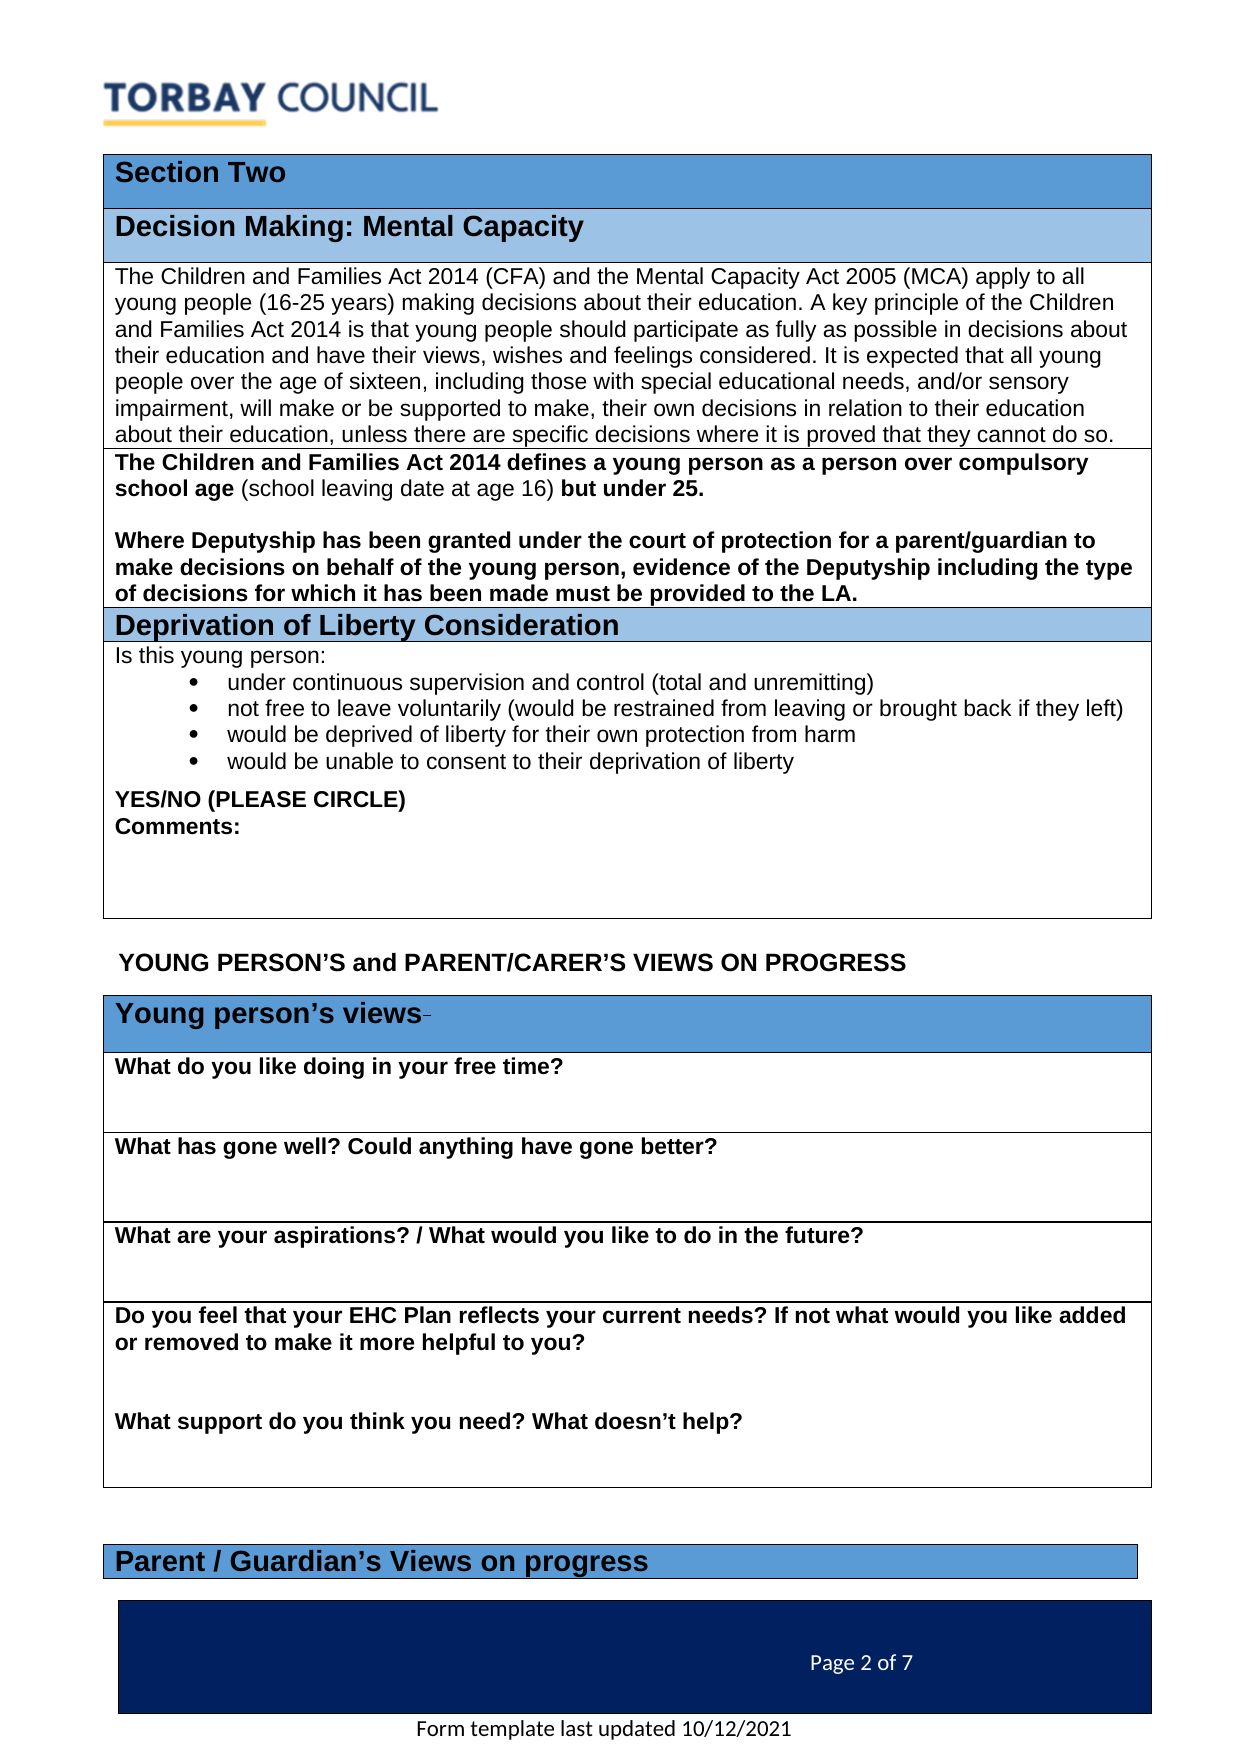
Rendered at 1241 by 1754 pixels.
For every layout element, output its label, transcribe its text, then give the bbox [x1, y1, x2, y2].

table_header Section Two [104, 155, 1151, 208]
table_cell Deprivation of Liberty Consideration [104, 608, 1151, 641]
table_cell The Children and Families Act 2014 (CFA) and the Mental Capacity Act 2005 (MCA) apply to all young people (16-25 years) making decisions about their education. A key principle of the Children and Families Act 2014 is that young people should participate as fully as possible in decisions about their education and have their views, wishes and feelings considered. It is expected that all young people over the age of sixteen, including those with special educational needs, and/or sensory impairment, will make or be supported to make, their own decisions in relation to their education about their education, unless there are specific decisions where it is proved that they cannot do so. [104, 263, 1151, 447]
table_header Young person’s views [104, 996, 1151, 1052]
table_cell Do you feel that your EHC Plan reflects your current needs? If not what would you like added or removed to make it more helpful to you? What support do you think you need? What doesn’t help? [104, 1303, 1151, 1487]
table_header Parent / Guardian’s Views on progress [104, 1545, 1137, 1578]
text YOUNG PERSON’S and PARENT/CARER’S VIEWS ON PROGRESS [118, 948, 1090, 976]
table_cell Is this young person: under continuous supervision and control (total and unremitting) not free to leave voluntarily (would be restrained from leaving or brought back if they left) would be deprived of liberty for their own protection from harm would be unable to consent to their deprivation of liberty YES/NO (PLEASE CIRCLE) Comments: [104, 642, 1151, 918]
table_cell What has gone well? Could anything have gone better? [104, 1133, 1151, 1221]
picture [100, 53, 465, 155]
table_cell The Children and Families Act 2014 defines a young person as a person over compulsory school age (school leaving date at age 16) but under 25. Where Deputyship has been granted under the court of protection for a parent/guardian to make decisions on behalf of the young person, evidence of the Deputyship including the type of decisions for which it has been made must be provided to the LA. [104, 449, 1151, 607]
table_cell What are your aspirations? / What would you like to do in the future? [104, 1223, 1151, 1301]
table_cell Decision Making: Mental Capacity [104, 209, 1151, 262]
table_cell What do you like doing in your free time? [104, 1053, 1151, 1132]
